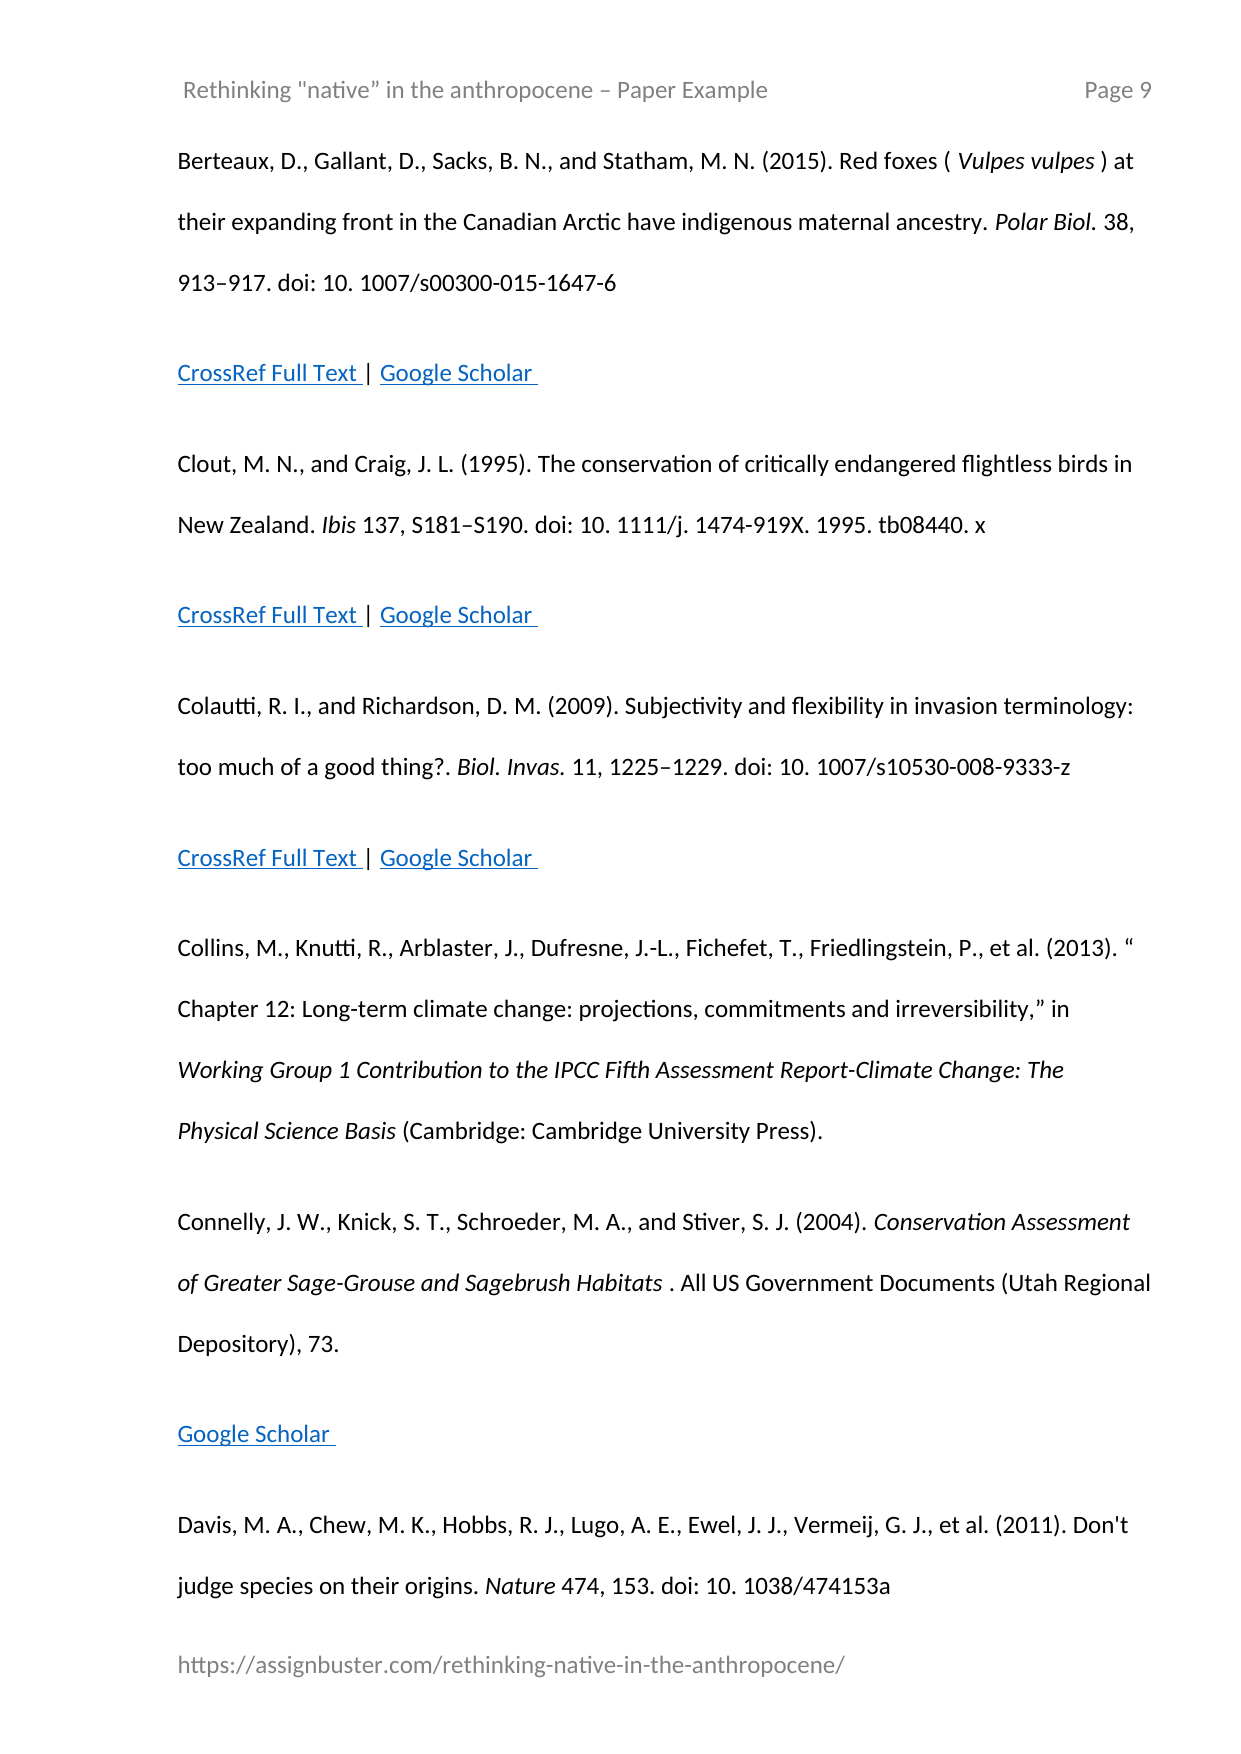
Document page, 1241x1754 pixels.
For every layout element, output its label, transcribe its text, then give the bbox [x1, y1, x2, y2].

text Davis, M. A., Chew, M. K., Hobbs, R. J., Lugo, A. E., Ewel, J. J., Vermeij, G. J., et al. (2011). Don't judge species on their origins. Nature 474, 153. doi: 10. 1038/474153a [177, 1509, 1152, 1601]
text Berteaux, D., Gallant, D., Sacks, B. N., and Statham, M. N. (2015). Red foxes ( Vulpes vulpes ) at their expanding front in the Canadian Arctic have indigenous maternal ancestry. Polar Biol. 38, 913–917. doi: 10. 1007/s00300-015-1647-6 [177, 145, 1152, 298]
text CrossRef Full Text | Google Scholar [177, 600, 1152, 630]
text CrossRef Full Text | Google Scholar [177, 842, 1152, 872]
text Clout, M. N., and Craig, J. L. (1995). The conservation of critically endangered flightless birds in New Zealand. Ibis 137, S181–S190. doi: 10. 1111/j. 1474-919X. 1995. tb08440. x [177, 448, 1152, 540]
text CrossRef Full Text | Google Scholar [177, 358, 1152, 388]
text Google Scholar [177, 1418, 1152, 1449]
text Connelly, J. W., Knick, S. T., Schroeder, M. A., and Stiver, S. J. (2004). Conservation Assessment of Greater Sage-Grouse and Sagebrush Habitats . All US Government Documents (Utah Regional Depository), 73. [177, 1206, 1152, 1358]
text Collins, M., Knutti, R., Arblaster, J., Dufresne, J.-L., Fichefet, T., Friedlingstein, P., et al. (2013). “ Chapter 12: Long-term climate change: projections, commitments and irreversibility,” in Working Group 1 Contribution to the IPCC Fifth Assessment Report-Climate Change: The Physical Science Basis (Cambridge: Cambridge University Press). [177, 932, 1152, 1146]
text Colautti, R. I., and Richardson, D. M. (2009). Subjectivity and flexibility in invasion terminology: too much of a good thing?. Biol. Invas. 11, 1225–1229. doi: 10. 1007/s10530-008-9333-z [177, 690, 1152, 782]
